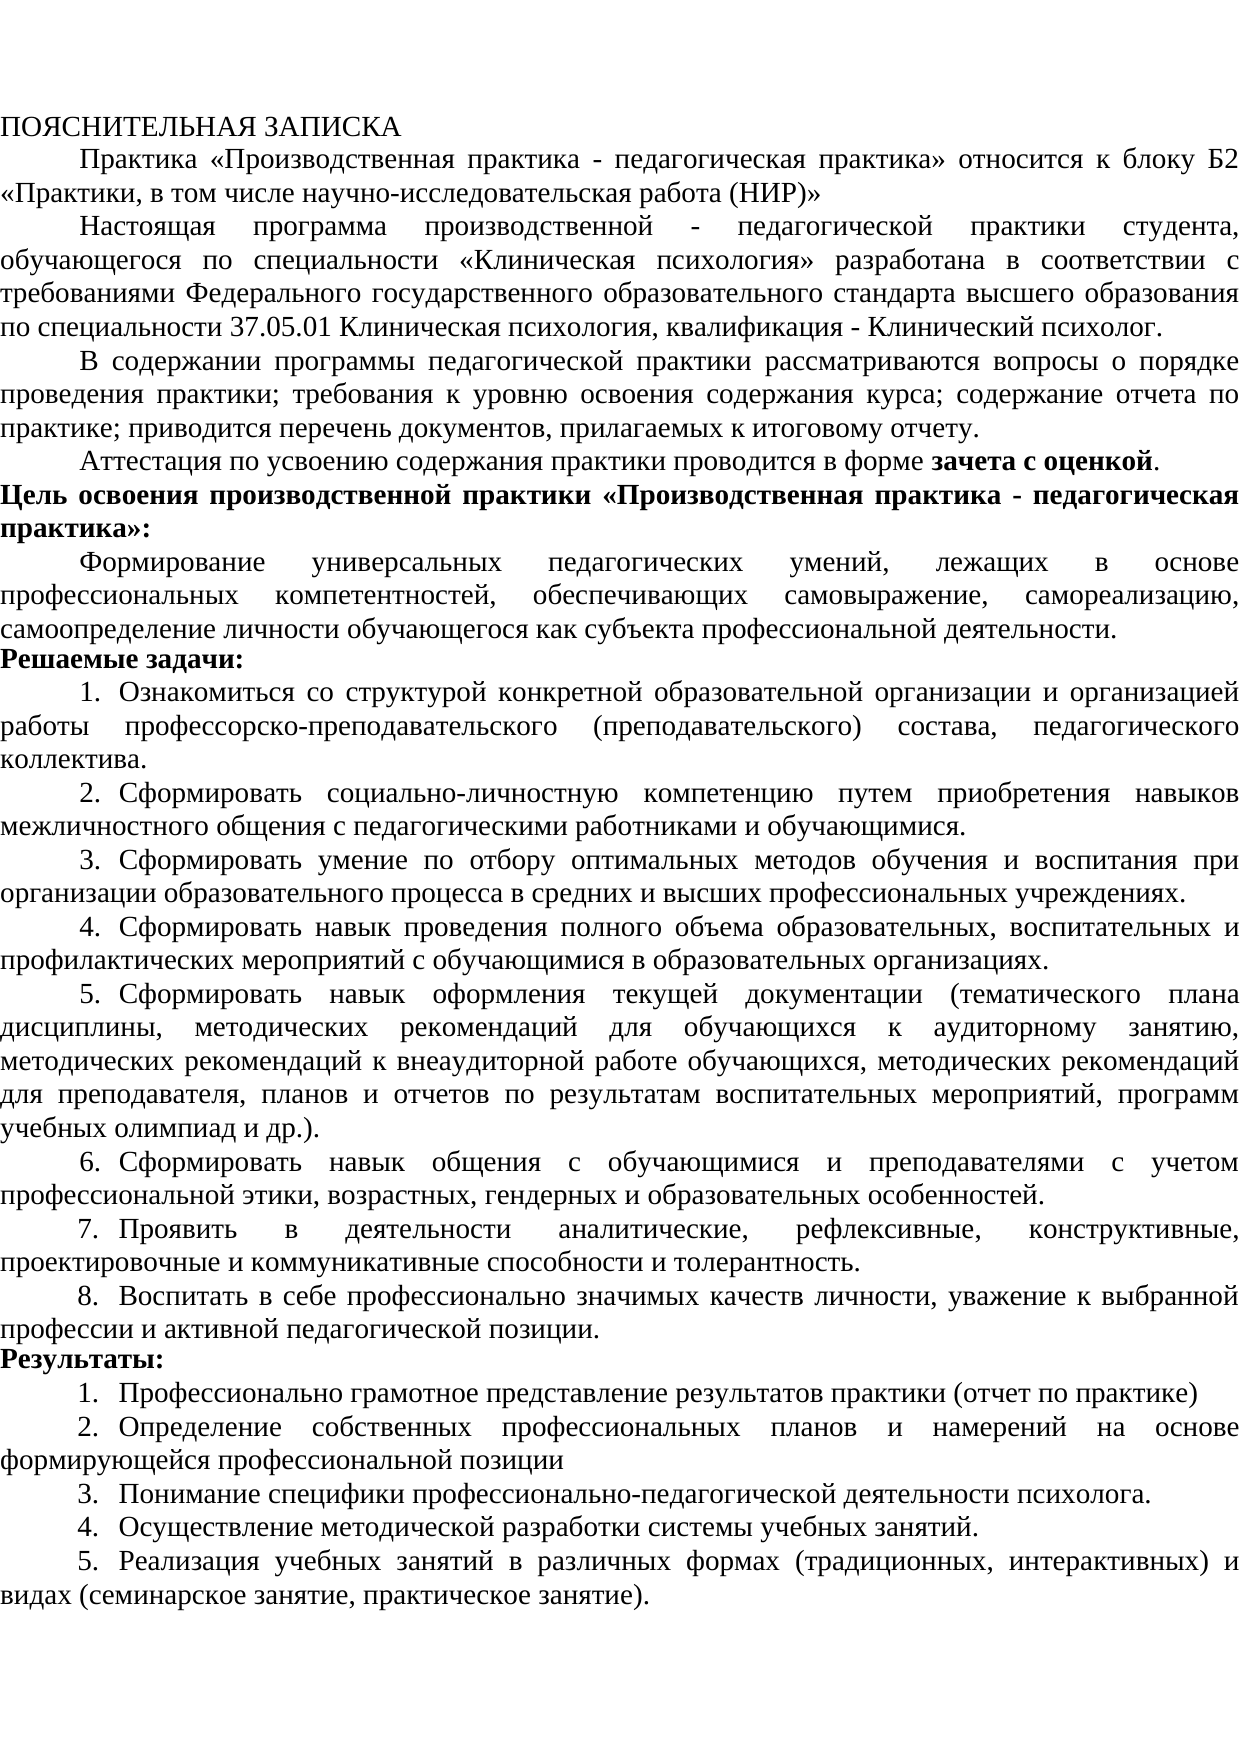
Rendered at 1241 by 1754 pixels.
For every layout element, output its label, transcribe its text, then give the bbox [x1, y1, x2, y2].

list Воспитать в себе профессионально значимых качеств личности, уважение к выбранной профессии и активной педагогической позиции. [0, 1278, 1240, 1346]
text Решаемые задачи: [0, 645, 1240, 674]
text Настоящая программа производственной - педагогической практики студента, обучающегося по специальности «Клиническая психология» разработана в соответствии с требованиями Федерального государственного образовательного стандарта высшего образования по специальности 37.05.01 Клиническая психология, квалификация - Клинический психолог. [0, 209, 1240, 343]
list Сформировать навык проведения полного объема образовательных, воспитательных и профилактических мероприятий с обучающимися в образовательных организациях. [0, 909, 1240, 977]
text Аттестация по усвоению содержания практики проводится в форме зачета с оценкой. [0, 444, 1240, 477]
list Профессионально грамотное представление результатов практики (отчет по практике) [0, 1376, 1240, 1409]
list Сформировать навык оформления текущей документации (тематического плана дисциплины, методических рекомендаций для обучающихся к аудиторному занятию, методических рекомендаций к внеаудиторной работе обучающихся, методических рекомендаций для преподавателя, планов и отчетов по результатам воспитательных мероприятий, программ учебных олимпиад и др.). [0, 977, 1240, 1144]
list Понимание специфики профессионально-педагогической деятельности психолога. [0, 1476, 1240, 1510]
list Ознакомиться со структурой конкретной образовательной организации и организацией работы профессорско-преподавательского (преподавательского) состава, педагогического коллектива. [0, 675, 1240, 775]
list Осуществление методической разработки системы учебных занятий. [0, 1510, 1240, 1543]
list Сформировать умение по отбору оптимальных методов обучения и воспитания при организации образовательного процесса в средних и высших профессиональных учреждениях. [0, 842, 1240, 909]
text Практика «Производственная практика - педагогическая практика» относится к блоку Б2 «Практики, в том числе научно-исследовательская работа (НИР)» [0, 142, 1240, 209]
text В содержании программы педагогической практики рассматриваются вопросы о порядке проведения практики; требования к уровню освоения содержания курса; содержание отчета по практике; приводится перечень документов, прилагаемых к итоговому отчету. [0, 343, 1240, 444]
text Результаты: [0, 1346, 1240, 1375]
text ПОЯСНИТЕЛЬНАЯ ЗАПИСКА [0, 113, 1240, 142]
list Сформировать навык общения с обучающимися и преподавателями с учетом профессиональной этики, возрастных, гендерных и образовательных особенностей. [0, 1144, 1240, 1211]
list Проявить в деятельности аналитические, рефлексивные, конструктивные, проектировочные и коммуникативные способности и толерантность. [0, 1211, 1240, 1278]
text Цель освоения производственной практики «Производственная практика - педагогическая практика»: [0, 477, 1240, 544]
text Формирование универсальных педагогических умений, лежащих в основе профессиональных компетентностей, обеспечивающих самовыражение, самореализацию, самоопределение личности обучающегося как субъекта профессиональной деятельности. [0, 544, 1240, 645]
list Реализация учебных занятий в различных формах (традиционных, интерактивных) и видах (семинарское занятие, практическое занятие). [0, 1543, 1240, 1611]
list Сформировать социально-личностную компетенцию путем приобретения навыков межличностного общения с педагогическими работниками и обучающимися. [0, 775, 1240, 842]
list Определение собственных профессиональных планов и намерений на основе формирующейся профессиональной позиции [0, 1409, 1240, 1476]
